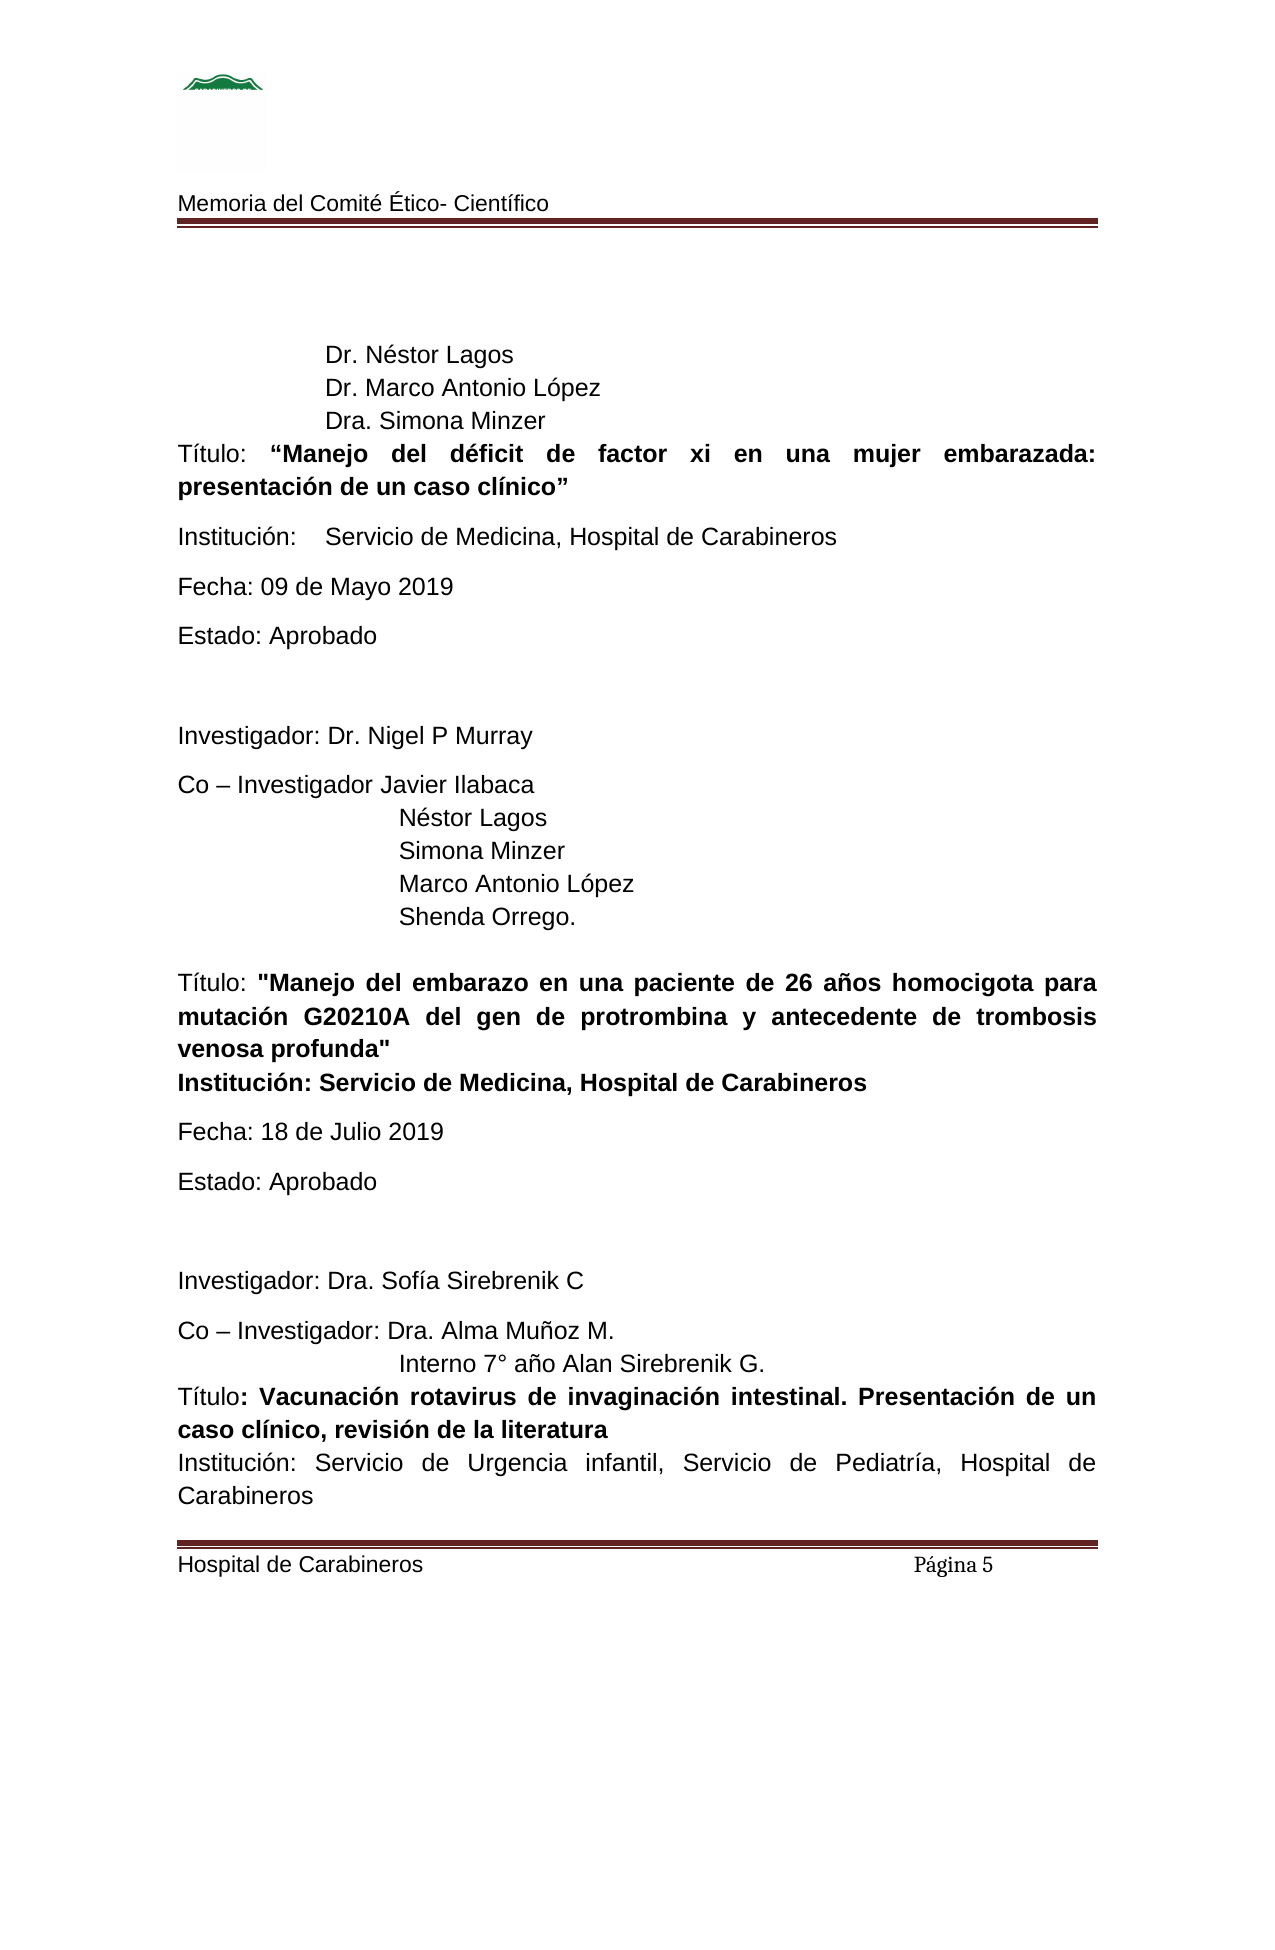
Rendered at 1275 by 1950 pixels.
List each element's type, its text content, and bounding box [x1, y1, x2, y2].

text Shenda Orrego. [177, 902, 1098, 931]
text Título: “Manejo del déficit de factor xi en una mujer embarazada: presentación de un caso clínico” [177, 439, 1098, 501]
text Co – Investigador: Dra. Alma Muñoz M. [177, 1316, 1098, 1345]
text Estado: Aprobado [177, 621, 1098, 650]
text Investigador: Dra. Sofía Sirebrenik C [177, 1266, 1098, 1295]
text Dr. Néstor Lagos [325, 340, 1098, 369]
text Institución: Servicio de Medicina, Hospital de Carabineros [177, 522, 1098, 551]
picture [177, 73, 269, 171]
text Institución: Servicio de Medicina, Hospital de Carabineros [177, 1067, 1098, 1096]
text Dr. Marco Antonio López [288, 373, 1098, 402]
text Institución: Servicio de Urgencia infantil, Servicio de Pediatría, Hospital de Carabineros [177, 1448, 1098, 1510]
text Título: "Manejo del embarazo en una paciente de 26 años homocigota para mutación G20210A del gen de protrombina y antecedente de trombosis venosa profunda" [177, 968, 1098, 1063]
text Fecha: 18 de Julio 2019 [177, 1117, 1098, 1146]
text Título: Vacunación rotavirus de invaginación intestinal. Presentación de un caso clínico, revisión de la literatura [177, 1382, 1098, 1444]
text Interno 7° año Alan Sirebrenik G. [325, 1349, 1098, 1378]
text Fecha: 09 de Mayo 2019 [177, 572, 1098, 600]
text Simona Minzer [325, 836, 1098, 865]
text Néstor Lagos [325, 803, 1098, 832]
text Estado: Aprobado [177, 1167, 1098, 1196]
text Co – Investigador Javier Ilabaca [177, 770, 1098, 799]
text Investigador: Dr. Nigel P Murray [177, 721, 1098, 749]
text Dra. Simona Minzer [252, 406, 1098, 435]
text Marco Antonio López [325, 869, 1098, 898]
